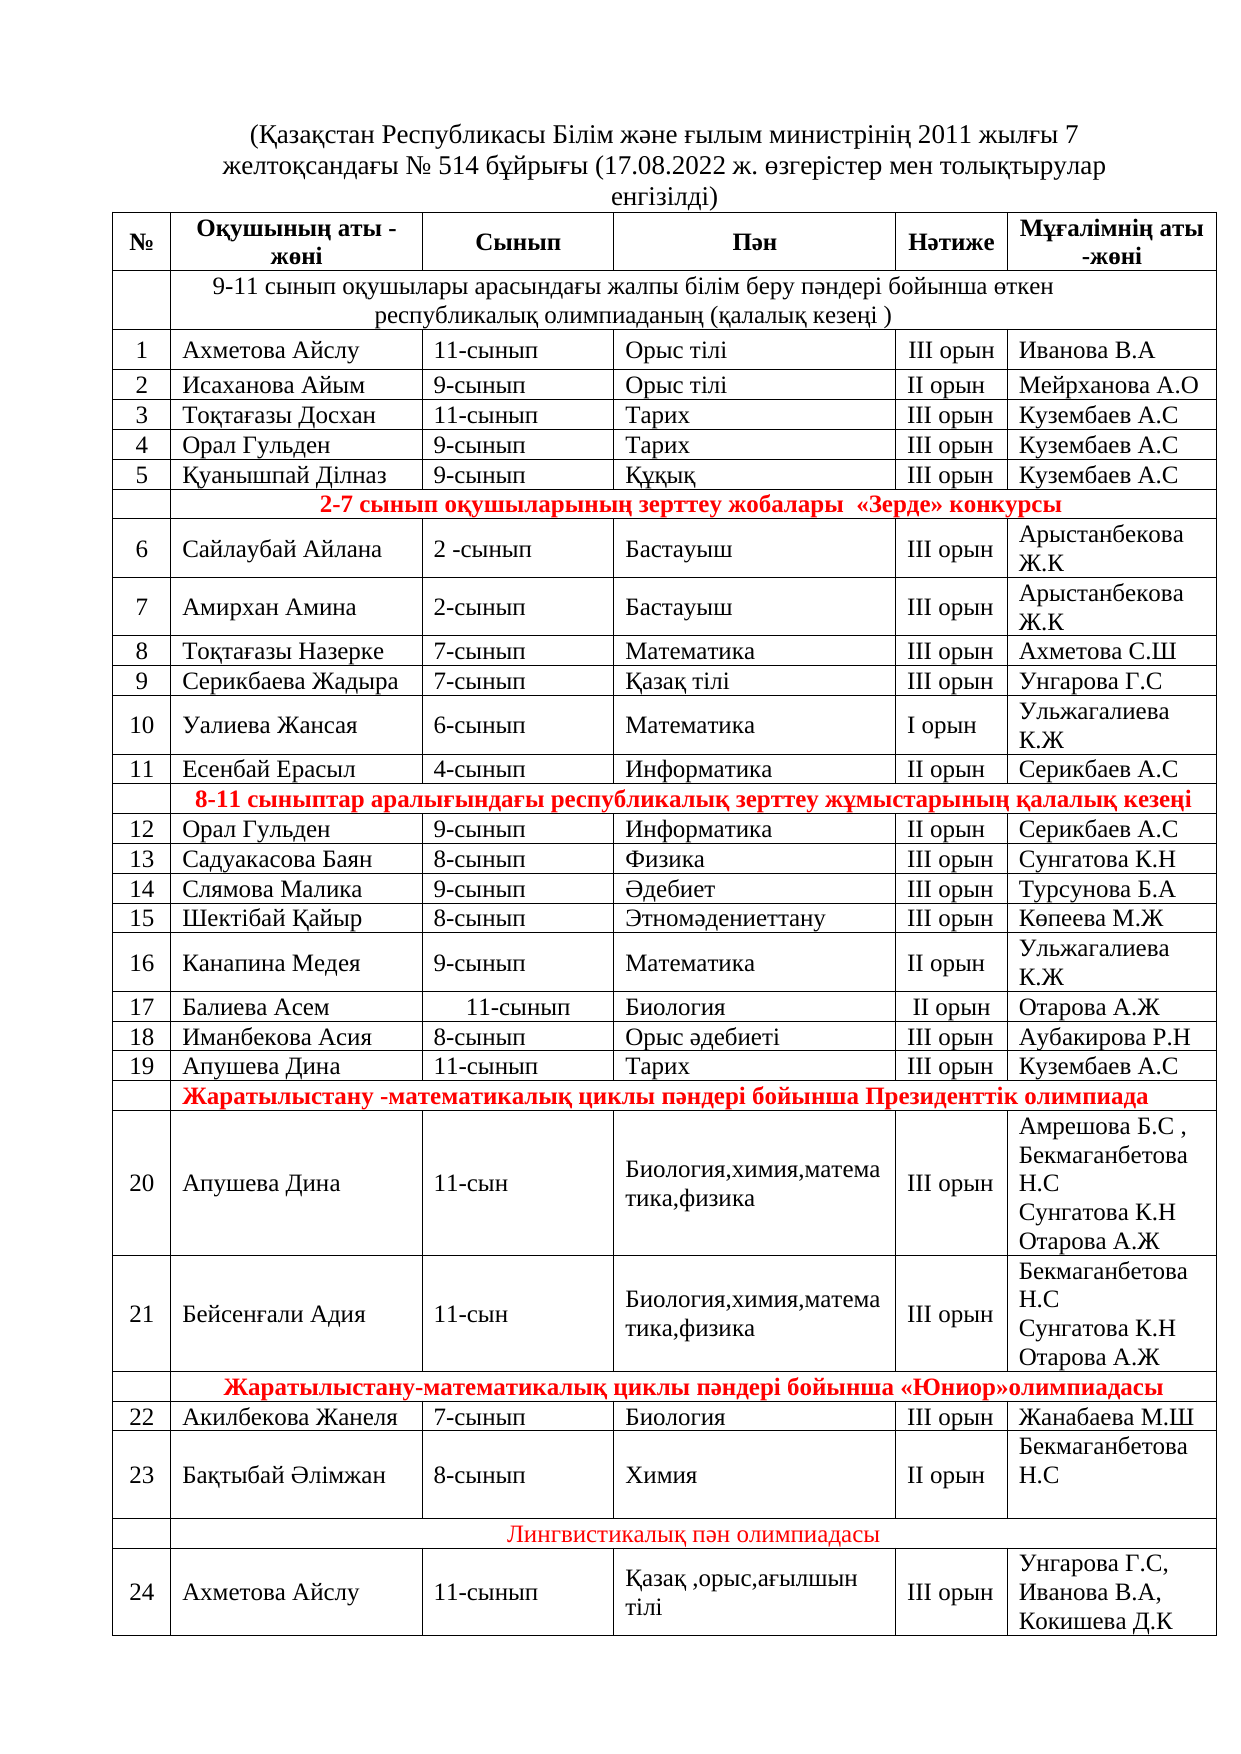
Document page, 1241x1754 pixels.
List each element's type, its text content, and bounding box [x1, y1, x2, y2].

table_cell 11-сынып [423, 1051, 613, 1080]
table_cell Бекмаганбетова Н.С Сунгатова К.Н Отарова А.Ж [1008, 1256, 1216, 1371]
table_cell 4 [113, 430, 170, 459]
table_cell III орын [896, 1022, 1007, 1050]
table_cell Орал Гульден [171, 814, 422, 843]
table_cell 9-сынып [423, 460, 613, 488]
table_cell II орын [896, 755, 1007, 783]
table_cell Химия [614, 1431, 895, 1518]
table_cell Канапина Медея [171, 933, 422, 991]
table_cell III орын [896, 874, 1007, 902]
table_cell Турсунова Б.А [1008, 874, 1216, 902]
table_cell Тоқтағазы Досхан [171, 400, 422, 429]
table_cell Иманбекова Асия [171, 1022, 422, 1050]
table_cell Аубакирова Р.Н [1008, 1022, 1216, 1050]
table_header № [113, 213, 170, 270]
table_cell 8-сынып [423, 844, 613, 873]
table_cell Унгарова Г.С [1008, 666, 1216, 695]
table_cell Ахметова С.Ш [1008, 636, 1216, 665]
table_cell Ахметова Айслу [171, 330, 422, 369]
table_cell III орын [896, 519, 1007, 577]
table_cell Балиева Асем [171, 992, 422, 1021]
table_cell II орын [896, 370, 1007, 399]
table_cell 6 [113, 519, 170, 577]
table_cell Слямова Малика [171, 874, 422, 902]
table_cell III орын [896, 330, 1007, 369]
table_cell 17 [113, 992, 170, 1021]
table_cell [113, 784, 170, 813]
table_cell Бекмаганбетова Н.С [1008, 1431, 1216, 1518]
table_cell 7-сынып [423, 1402, 613, 1430]
table_cell Тоқтағазы Назерке [171, 636, 422, 665]
table_cell 11-сын [423, 1111, 613, 1255]
table_cell 10 [113, 696, 170, 753]
table_cell 22 [113, 1402, 170, 1430]
table_cell Этномәдениеттану [614, 904, 895, 932]
table_cell Сайлаубай Айлана [171, 519, 422, 577]
table_cell Тарих [614, 430, 895, 459]
table_cell Құқық [614, 460, 895, 488]
table_cell Ульжагалиева К.Ж [1008, 933, 1216, 991]
table_header Мұғалімнің аты -жөні [1008, 213, 1216, 270]
table_cell 21 [113, 1256, 170, 1371]
table_cell III орын [896, 1111, 1007, 1255]
table_cell Информатика [614, 755, 895, 783]
table_cell Бейсенғали Адия [171, 1256, 422, 1371]
table_cell 3 [113, 400, 170, 429]
table_cell 1 [113, 330, 170, 369]
table_cell 8-сынып [423, 1022, 613, 1050]
table_cell 14 [113, 874, 170, 902]
table_cell 9-сынып [423, 814, 613, 843]
table_cell Шектібай Қайыр [171, 904, 422, 932]
table_cell Физика [614, 844, 895, 873]
table_cell 11-сын [423, 1256, 613, 1371]
table_cell Орал Гульден [171, 430, 422, 459]
table_cell III орын [896, 460, 1007, 488]
table_cell III орын [896, 844, 1007, 873]
table_cell Арыстанбекова Ж.К [1008, 578, 1216, 635]
table_cell III орын [896, 1256, 1007, 1371]
table_cell Математика [614, 696, 895, 753]
table_cell 16 [113, 933, 170, 991]
table_cell 8-сынып [423, 904, 613, 932]
table_cell 11-сынып [423, 992, 613, 1021]
table_cell Уалиева Жансая [171, 696, 422, 753]
table_cell Биология,химия,математика,физика [614, 1111, 895, 1255]
table_cell III орын [896, 1051, 1007, 1080]
table_cell Математика [614, 933, 895, 991]
table_cell 2-7 сынып оқушыларының зерттеу жобалары «Зерде» конкурсы [171, 490, 1216, 518]
table_cell Апушева Дина [171, 1111, 422, 1255]
table_cell [113, 1372, 170, 1401]
table_cell Ахметова Айслу [171, 1549, 422, 1635]
table_cell 9-сынып [423, 430, 613, 459]
table_cell Серикбаев А.С [1008, 814, 1216, 843]
table_cell III орын [896, 636, 1007, 665]
table_cell 5 [113, 460, 170, 488]
table_cell 9-сынып [423, 874, 613, 902]
table_cell Амрешова Б.С , Бекмаганбетова Н.С Сунгатова К.Н Отарова А.Ж [1008, 1111, 1216, 1255]
table_cell Математика [614, 636, 895, 665]
table_cell III орын [896, 430, 1007, 459]
table_cell [113, 1081, 170, 1110]
table_cell 11-сынып [423, 400, 613, 429]
table_cell Тарих [614, 1051, 895, 1080]
table_cell 20 [113, 1111, 170, 1255]
table_cell 9 [113, 666, 170, 695]
table_cell 8-сынып [423, 1431, 613, 1518]
table_cell Серикбаев А.С [1008, 755, 1216, 783]
table_cell Арыстанбекова Ж.К [1008, 519, 1216, 577]
table_cell 7-сынып [423, 666, 613, 695]
table_cell Әдебиет [614, 874, 895, 902]
table_cell Серикбаева Жадыра [171, 666, 422, 695]
table_cell 11-сынып [423, 1549, 613, 1635]
table_cell 24 [113, 1549, 170, 1635]
table_cell 19 [113, 1051, 170, 1080]
table_cell II орын [896, 992, 1007, 1021]
table_cell Бақтыбай Әлімжан [171, 1431, 422, 1518]
table_cell Бастауыш [614, 578, 895, 635]
table_cell II орын [896, 814, 1007, 843]
table_cell III орын [896, 1402, 1007, 1430]
table_cell Орыс тілі [614, 330, 895, 369]
table_cell Биология [614, 992, 895, 1021]
table_cell Орыс әдебиеті [614, 1022, 895, 1050]
table_cell Ульжагалиева К.Ж [1008, 696, 1216, 753]
table_cell 2 [113, 370, 170, 399]
table_cell Акилбекова Жанеля [171, 1402, 422, 1430]
table_header Оқушының аты -жөні [171, 213, 422, 270]
table_cell [113, 271, 170, 329]
table_cell 2-сынып [423, 578, 613, 635]
table_cell Исаханова Айым [171, 370, 422, 399]
table_cell Жанабаева М.Ш [1008, 1402, 1216, 1430]
table_cell III орын [896, 666, 1007, 695]
table_cell 2 -сынып [423, 519, 613, 577]
table_cell Сунгатова К.Н [1008, 844, 1216, 873]
table_cell 12 [113, 814, 170, 843]
table_cell Информатика [614, 814, 895, 843]
table_cell 11-сынып [423, 330, 613, 369]
table_cell Биология [614, 1402, 895, 1430]
table_cell Көпеева М.Ж [1008, 904, 1216, 932]
table_cell 9-сынып [423, 933, 613, 991]
table_cell Кузембаев А.С [1008, 460, 1216, 488]
table_cell Кузембаев А.С [1008, 1051, 1216, 1080]
table_cell 23 [113, 1431, 170, 1518]
table_cell 6-сынып [423, 696, 613, 753]
table_cell III орын [896, 904, 1007, 932]
table_cell Қуанышпай Ділназ [171, 460, 422, 488]
table_cell Бастауыш [614, 519, 895, 577]
table_cell Жаратылыстану-математикалық циклы пәндері бойынша «Юниор»олимпиадасы [171, 1372, 1216, 1401]
table_cell 13 [113, 844, 170, 873]
table_cell Отарова А.Ж [1008, 992, 1216, 1021]
table_cell Жаратылыстану -математикалық циклы пәндері бойынша Президенттік олимпиада [171, 1081, 1216, 1110]
table_cell Апушева Дина [171, 1051, 422, 1080]
table_header Сынып [423, 213, 613, 270]
table_cell III орын [896, 1549, 1007, 1635]
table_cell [614, 1549, 895, 1635]
text (Қазақстан Республикасы Білім және ғылым министрінің 2011 жылғы 7 желтоқсандағы № 514 бұйрығы (17.08.2022 ж. өзгерістер мен толықтырулар енгізілді) [177, 118, 1152, 212]
table_cell Кузембаев А.С [1008, 430, 1216, 459]
table_cell 18 [113, 1022, 170, 1050]
table_cell II орын [896, 933, 1007, 991]
table_cell 11 [113, 755, 170, 783]
table_cell [113, 1519, 170, 1547]
table_cell Орыс тілі [614, 370, 895, 399]
table_cell III орын [896, 578, 1007, 635]
table_cell III орын [896, 400, 1007, 429]
table_cell Кузембаев А.С [1008, 400, 1216, 429]
table_cell Қазақ тілі [614, 666, 895, 695]
table_cell II орын [896, 1431, 1007, 1518]
table_cell 7 [113, 578, 170, 635]
table_cell 8-11 сыныптар аралығындағы республикалық зерттеу жұмыстарының қалалық кезеңі [171, 784, 1216, 813]
table_cell Садуакасова Баян [171, 844, 422, 873]
table_cell [113, 490, 170, 518]
table_cell 9-11 сынып оқушылары арасындағы жалпы білім беру пәндері бойынша өткен республикалық олимпиаданың (қалалық кезеңі ) [171, 271, 1216, 329]
table_cell 4-сынып [423, 755, 613, 783]
table_cell 9-сынып [423, 370, 613, 399]
table_cell Есенбай Ерасыл [171, 755, 422, 783]
table_cell 7-сынып [423, 636, 613, 665]
table_cell Биология,химия,математика,физика [614, 1256, 895, 1371]
table_cell 8 [113, 636, 170, 665]
table_cell Иванова В.А [1008, 330, 1216, 369]
table_cell Унгарова Г.С, Иванова В.А, Кокишева Д.К [1008, 1549, 1216, 1635]
table_cell Мейрханова А.О [1008, 370, 1216, 399]
table_cell Тарих [614, 400, 895, 429]
table_cell Амирхан Амина [171, 578, 422, 635]
table_cell Лингвистикалық пән олимпиадасы [171, 1519, 1216, 1547]
table_header Нәтиже [896, 213, 1007, 270]
table_cell I орын [896, 696, 1007, 753]
table_cell 15 [113, 904, 170, 932]
table_header Пән [614, 213, 895, 270]
